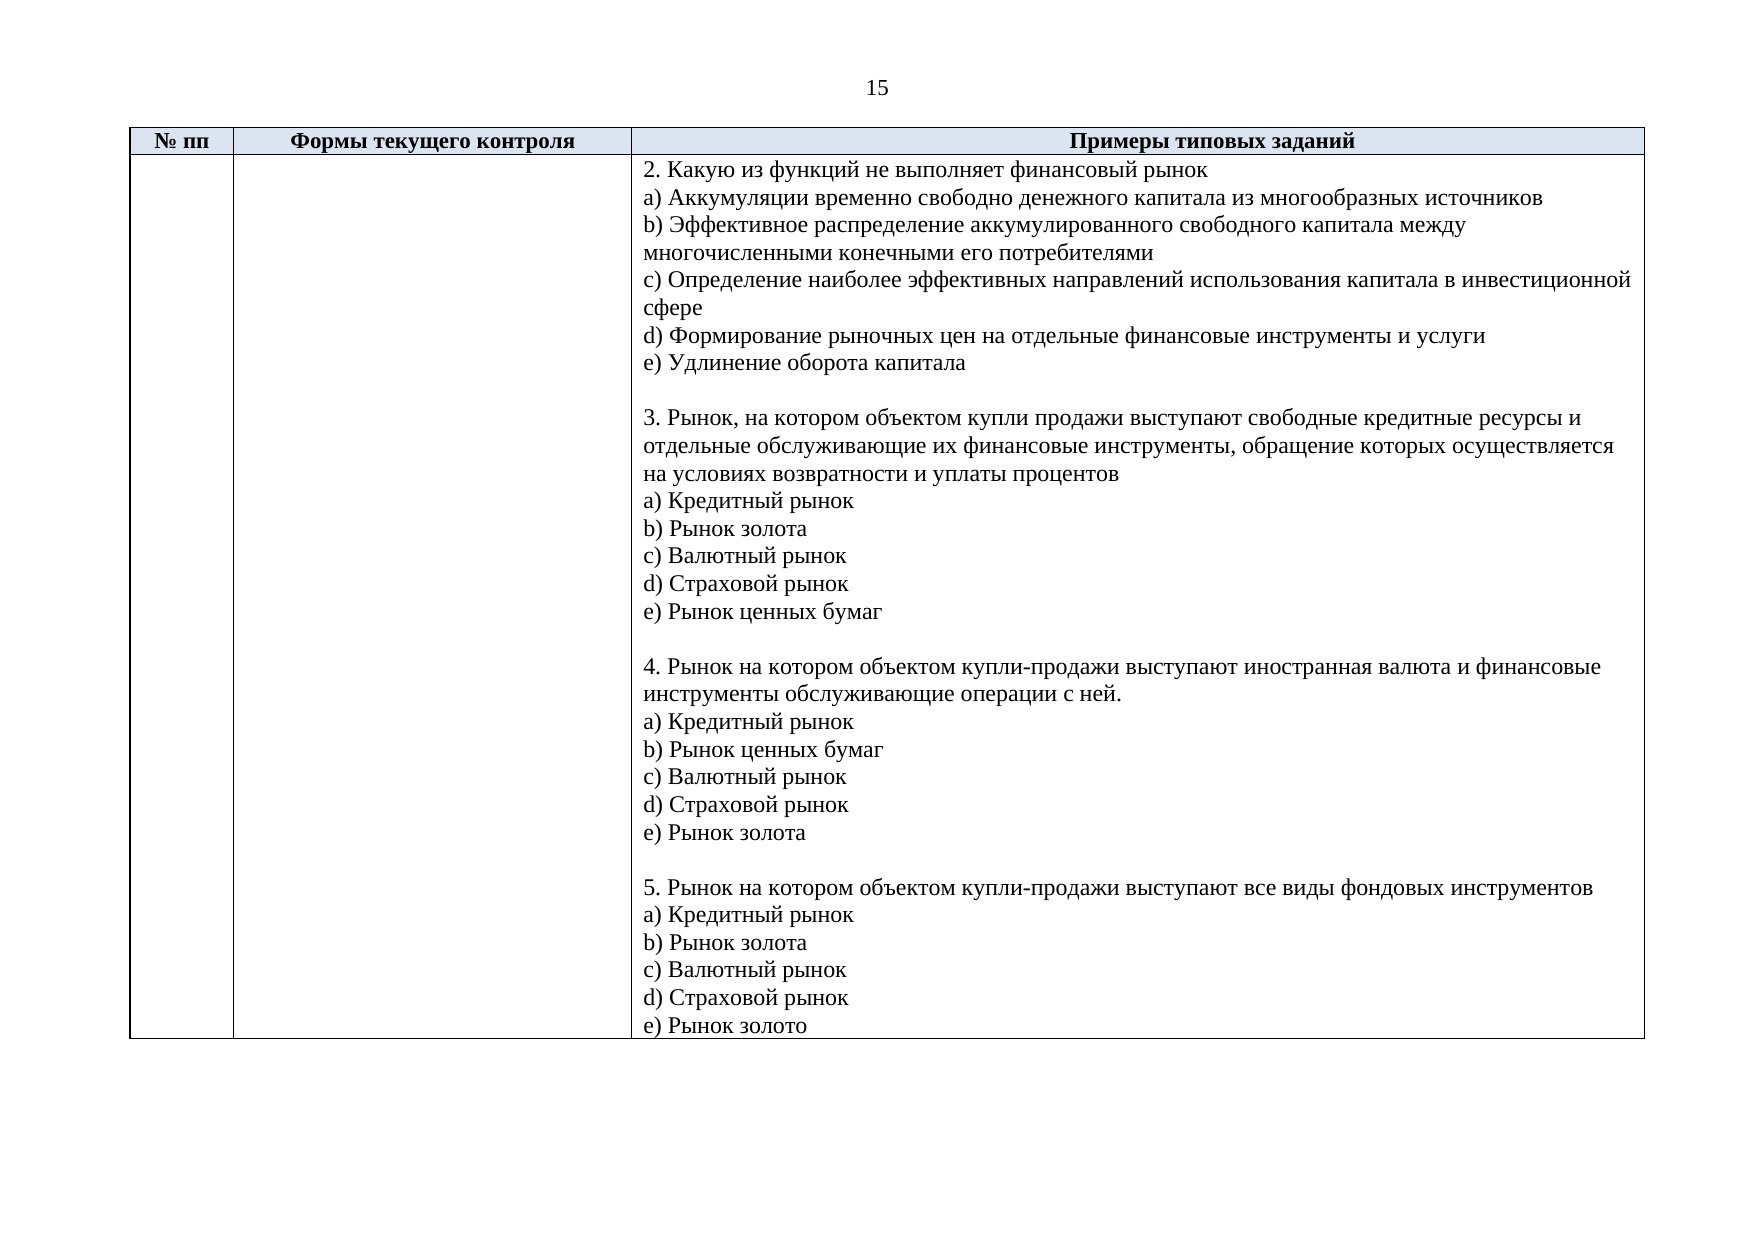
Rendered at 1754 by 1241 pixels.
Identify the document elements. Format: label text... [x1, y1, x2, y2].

table_cell [131, 155, 233, 1038]
table_header Примеры типовых заданий [632, 128, 1644, 154]
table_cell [632, 155, 1644, 1038]
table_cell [234, 155, 631, 1038]
table_header Формы текущего контроля [234, 128, 631, 154]
table_header № пп [131, 128, 233, 154]
